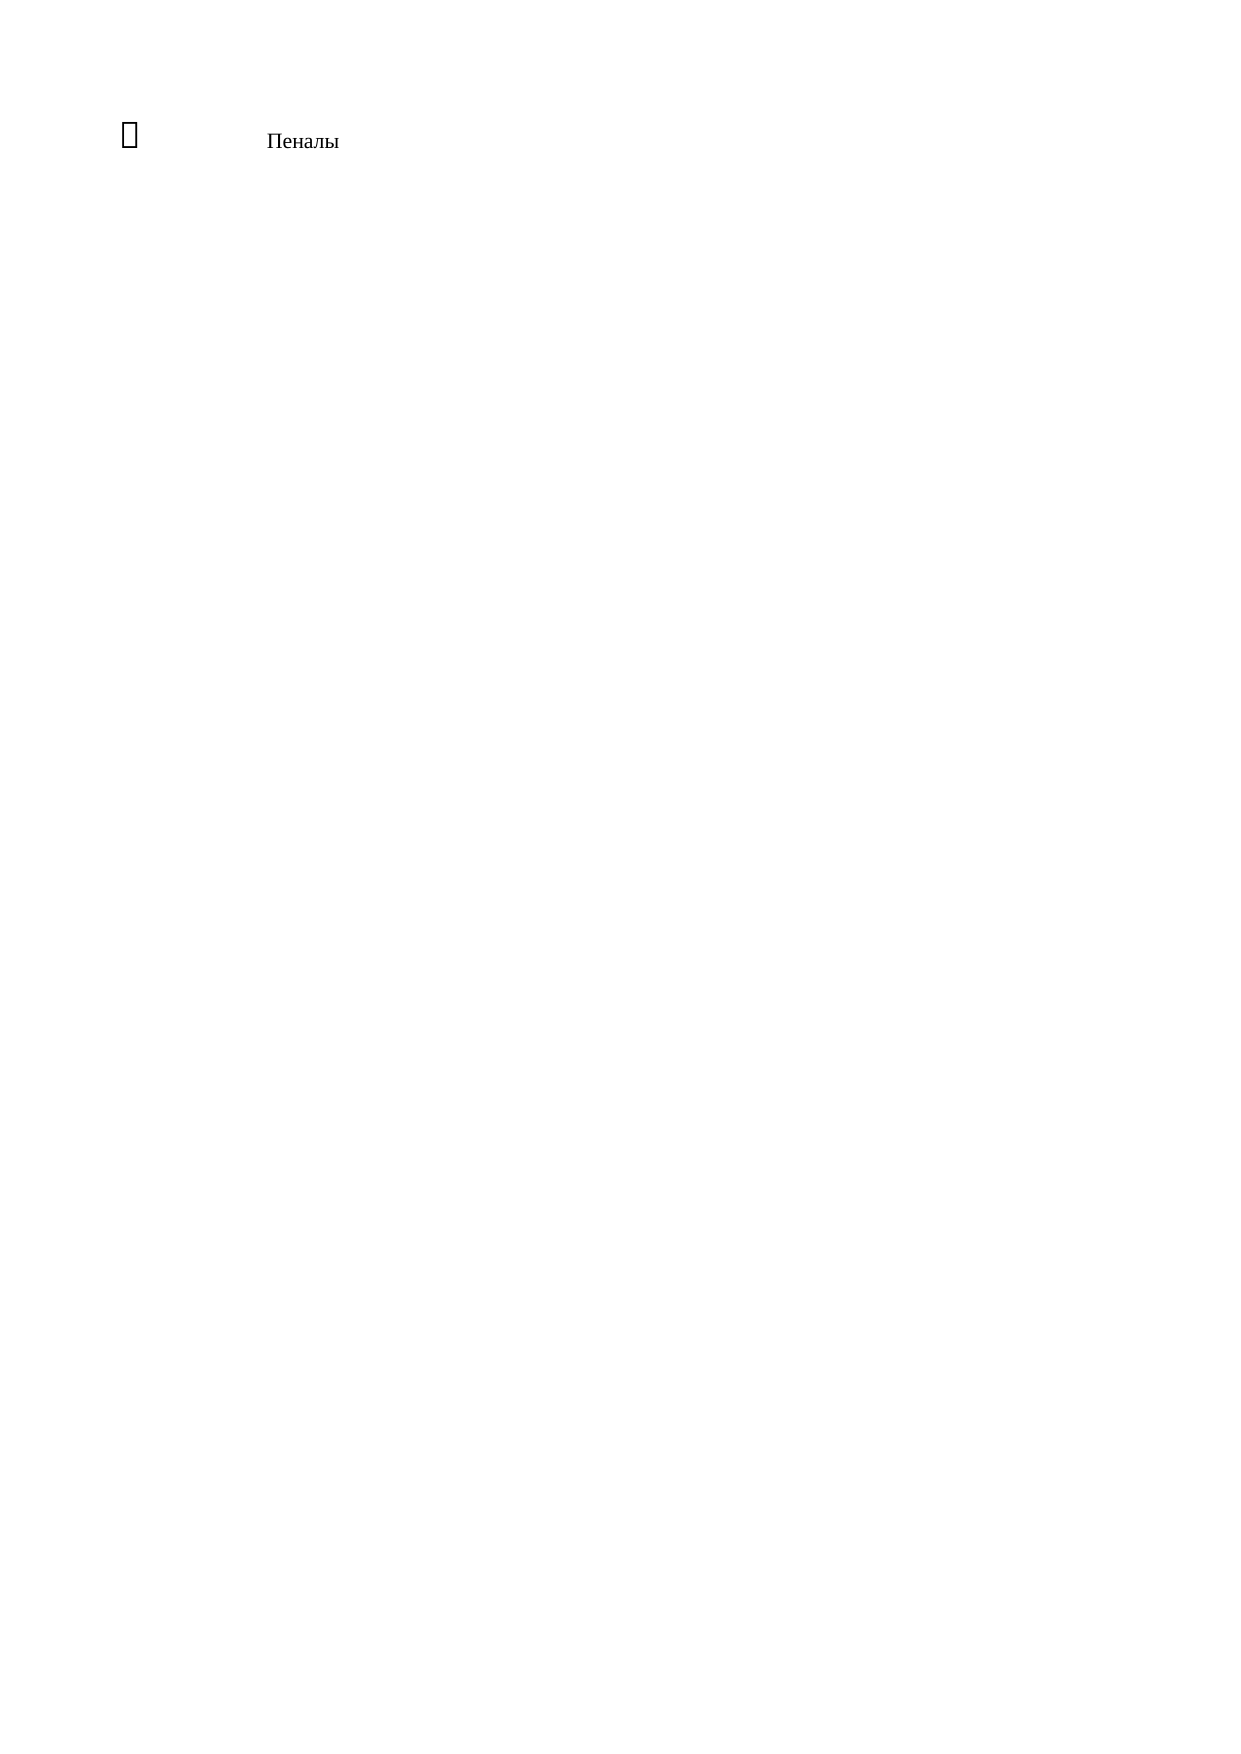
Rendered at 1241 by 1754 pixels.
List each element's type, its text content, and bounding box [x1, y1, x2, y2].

list Пеналы [119, 118, 1164, 156]
